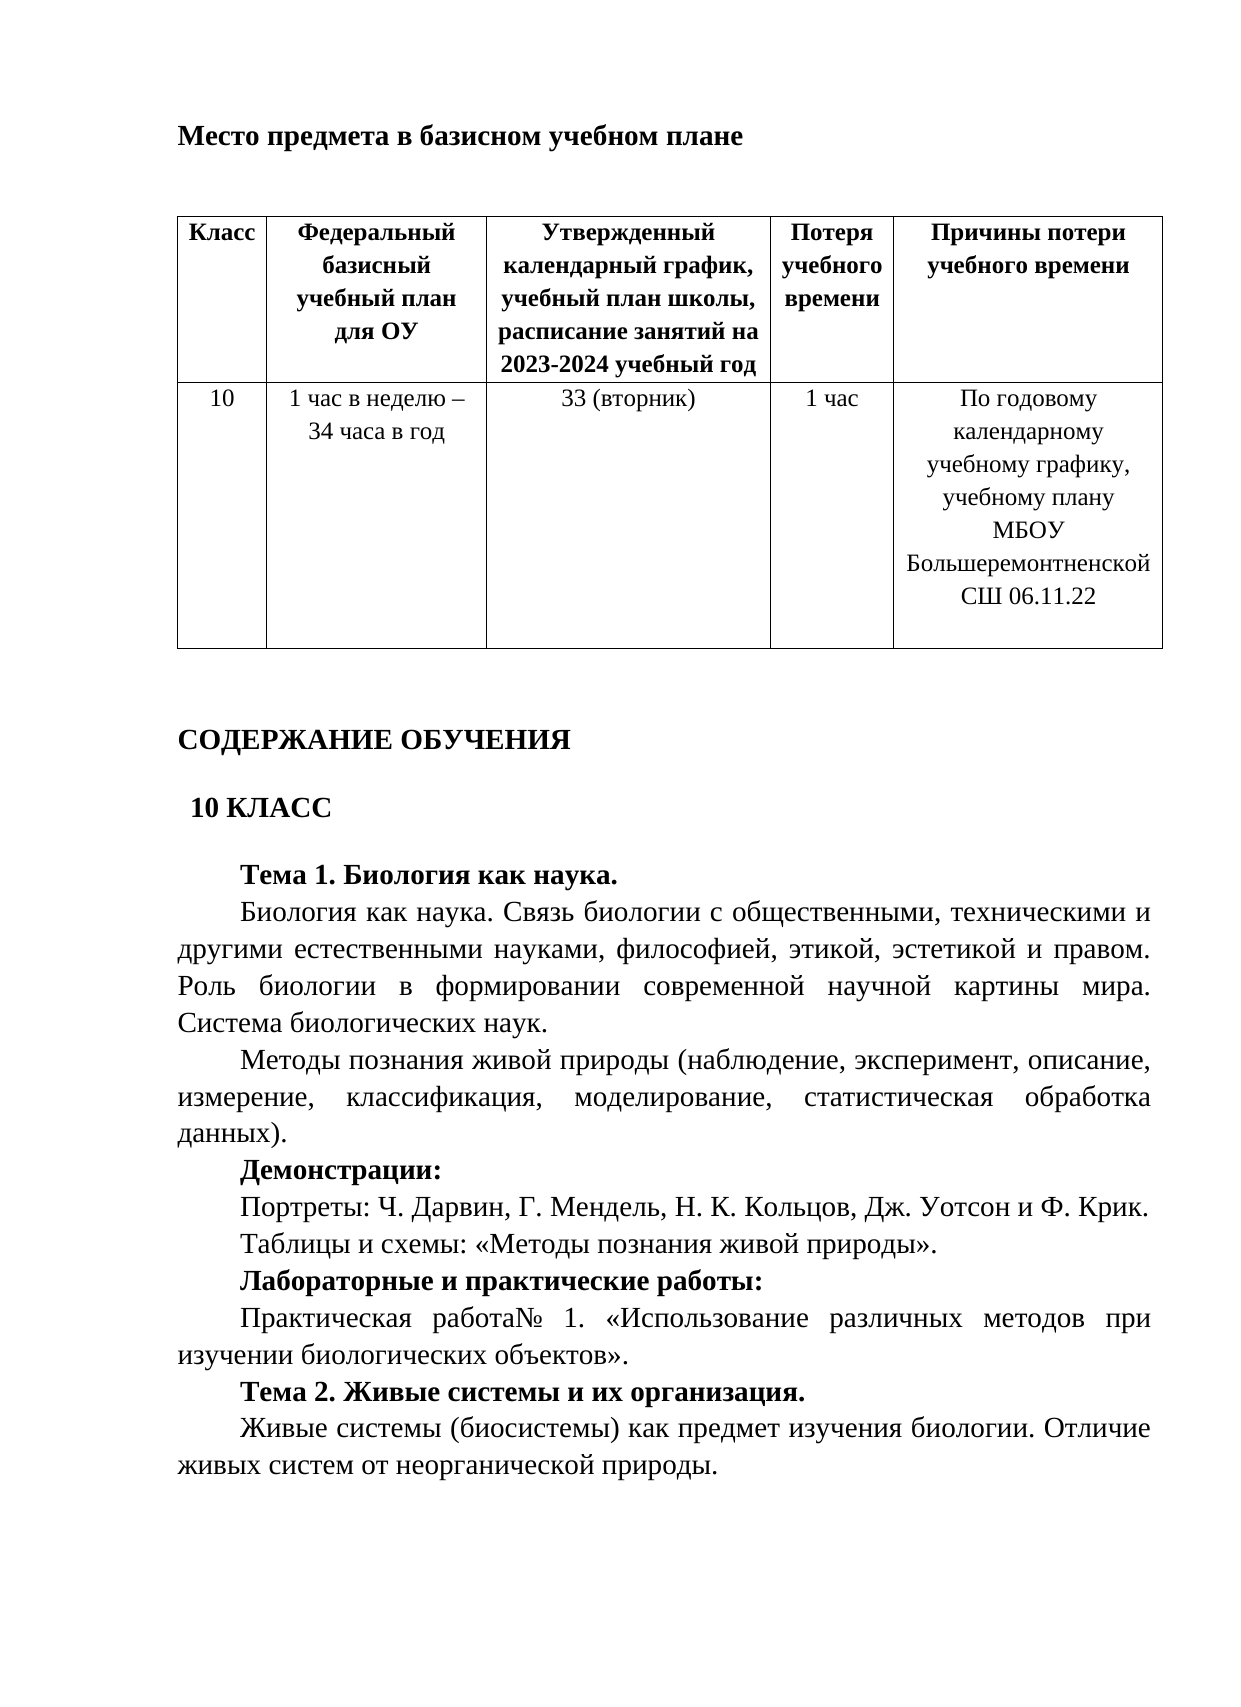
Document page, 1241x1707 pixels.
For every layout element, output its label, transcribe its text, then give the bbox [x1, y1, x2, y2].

text Биология как наука. Связь биологии с общественными, техническими и другими естественными науками, философией, этикой, эстетикой и правом. Роль биологии в формировании современной научной картины мира. Система биологических наук. [177, 894, 1152, 1038]
text Место предмета в базисном учебном плане [177, 118, 1152, 152]
text Тема 2. Живые системы и их организация. [177, 1374, 1152, 1407]
text Демонстрации: [177, 1152, 1152, 1186]
text СОДЕРЖАНИЕ ОБУЧЕНИЯ [177, 722, 1152, 756]
table_header Федеральный базисный учебный план для ОУ [267, 217, 486, 382]
text Практическая работа№ 1. «Использование различных методов при изучении биологических объектов». [177, 1300, 1152, 1370]
text Таблицы и схемы: «Методы познания живой природы». [177, 1226, 1152, 1260]
table_cell 1 час в неделю – 34 часа в год [267, 383, 486, 647]
table_header Утвержденный календарный график, учебный план школы, расписание занятий на 2023-2024 учебный год [487, 217, 770, 382]
text Портреты: Ч. Дарвин, Г. Мендель, Н. К. Кольцов, Дж. Уотсон и Ф. Крик. [177, 1189, 1152, 1223]
table_header Причины потери учебного времени [894, 217, 1162, 382]
text Методы познания живой природы (наблюдение, эксперимент, описание, измерение, классификация, моделирование, статистическая обработка данных). [177, 1042, 1152, 1149]
text 10 КЛАСС [190, 790, 1152, 823]
table_header Класс [178, 217, 266, 382]
table_header Потеря учебного времени [771, 217, 893, 382]
table_cell 33 (вторник) [487, 383, 770, 647]
table_cell 10 [178, 383, 266, 647]
table_cell 1 час [771, 383, 893, 647]
text Живые системы (биосистемы) как предмет изучения биологии. Отличие живых систем от неорганической природы. [177, 1411, 1152, 1481]
text Лабораторные и практические работы: [177, 1263, 1152, 1297]
text Тема 1. Биология как наука. [177, 857, 1152, 891]
table_cell По годовому календарному учебному графику, учебному плану МБОУ Большеремонтненской СШ 06.11.22 [894, 383, 1162, 647]
